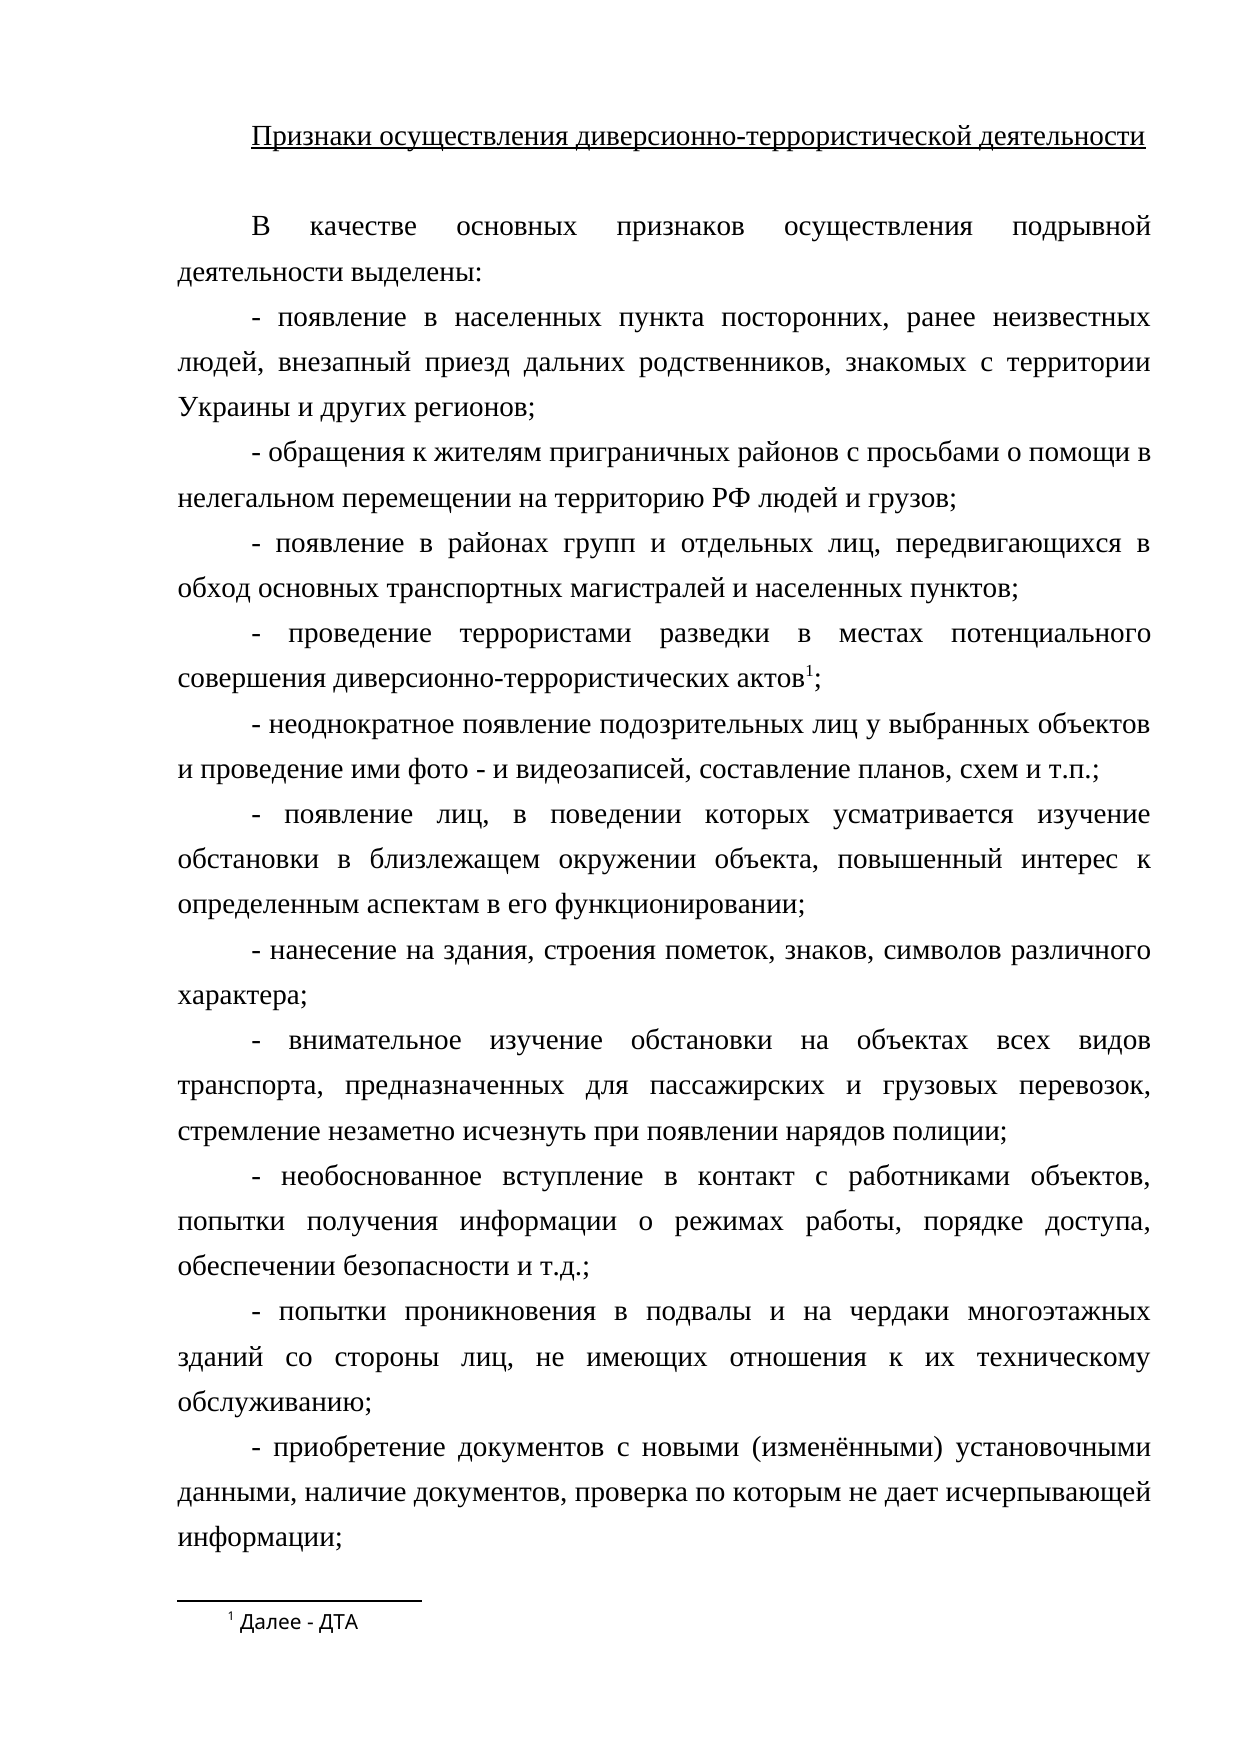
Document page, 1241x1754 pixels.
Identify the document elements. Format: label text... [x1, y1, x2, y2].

text - нанесение на здания, строения пометок, знаков, символов различного характера; [177, 932, 1152, 1011]
text - приобретение документов с новыми (изменёнными) установочными данными, наличие документов, проверка по которым не дает исчерпывающей информации; [177, 1429, 1152, 1553]
text - проведение террористами разведки в местах потенциального совершения диверсионно-террористических актов; [177, 615, 1152, 694]
text - необоснованное вступление в контакт с работниками объектов, попытки получения информации о режимах работы, порядке доступа, обеспечении безопасности и т.д.; [177, 1158, 1152, 1282]
text - попытки проникновения в подвалы и на чердаки многоэтажных зданий со стороны лиц, не имеющих отношения к их техническому обслуживанию; [177, 1293, 1152, 1417]
text - появление в населенных пункта посторонних, ранее неизвестных людей, внезапный приезд дальних родственников, знакомых с территории Украины и других регионов; [177, 299, 1152, 423]
text - неоднократное появление подозрительных лиц у выбранных объектов и проведение ими фото - и видеозаписей, составление планов, схем и т.п.; [177, 706, 1152, 784]
text - внимательное изучение обстановки на объектах всех видов транспорта, предназначенных для пассажирских и грузовых перевозок, стремление незаметно исчезнуть при появлении нарядов полиции; [177, 1022, 1152, 1146]
text - обращения к жителям приграничных районов с просьбами о помощи в нелегальном перемещении на территорию РФ людей и грузов; [177, 434, 1152, 513]
text Признаки осуществления диверсионно-террористической деятельности [177, 118, 1152, 152]
text - появление лиц, в поведении которых усматривается изучение обстановки в близлежащем окружении объекта, повышенный интерес к определенным аспектам в его функционировании; [177, 796, 1152, 920]
text В качестве основных признаков осуществления подрывной деятельности выделены: [177, 208, 1152, 287]
text - появление в районах групп и отдельных лиц, передвигающихся в обход основных транспортных магистралей и населенных пунктов; [177, 525, 1152, 604]
